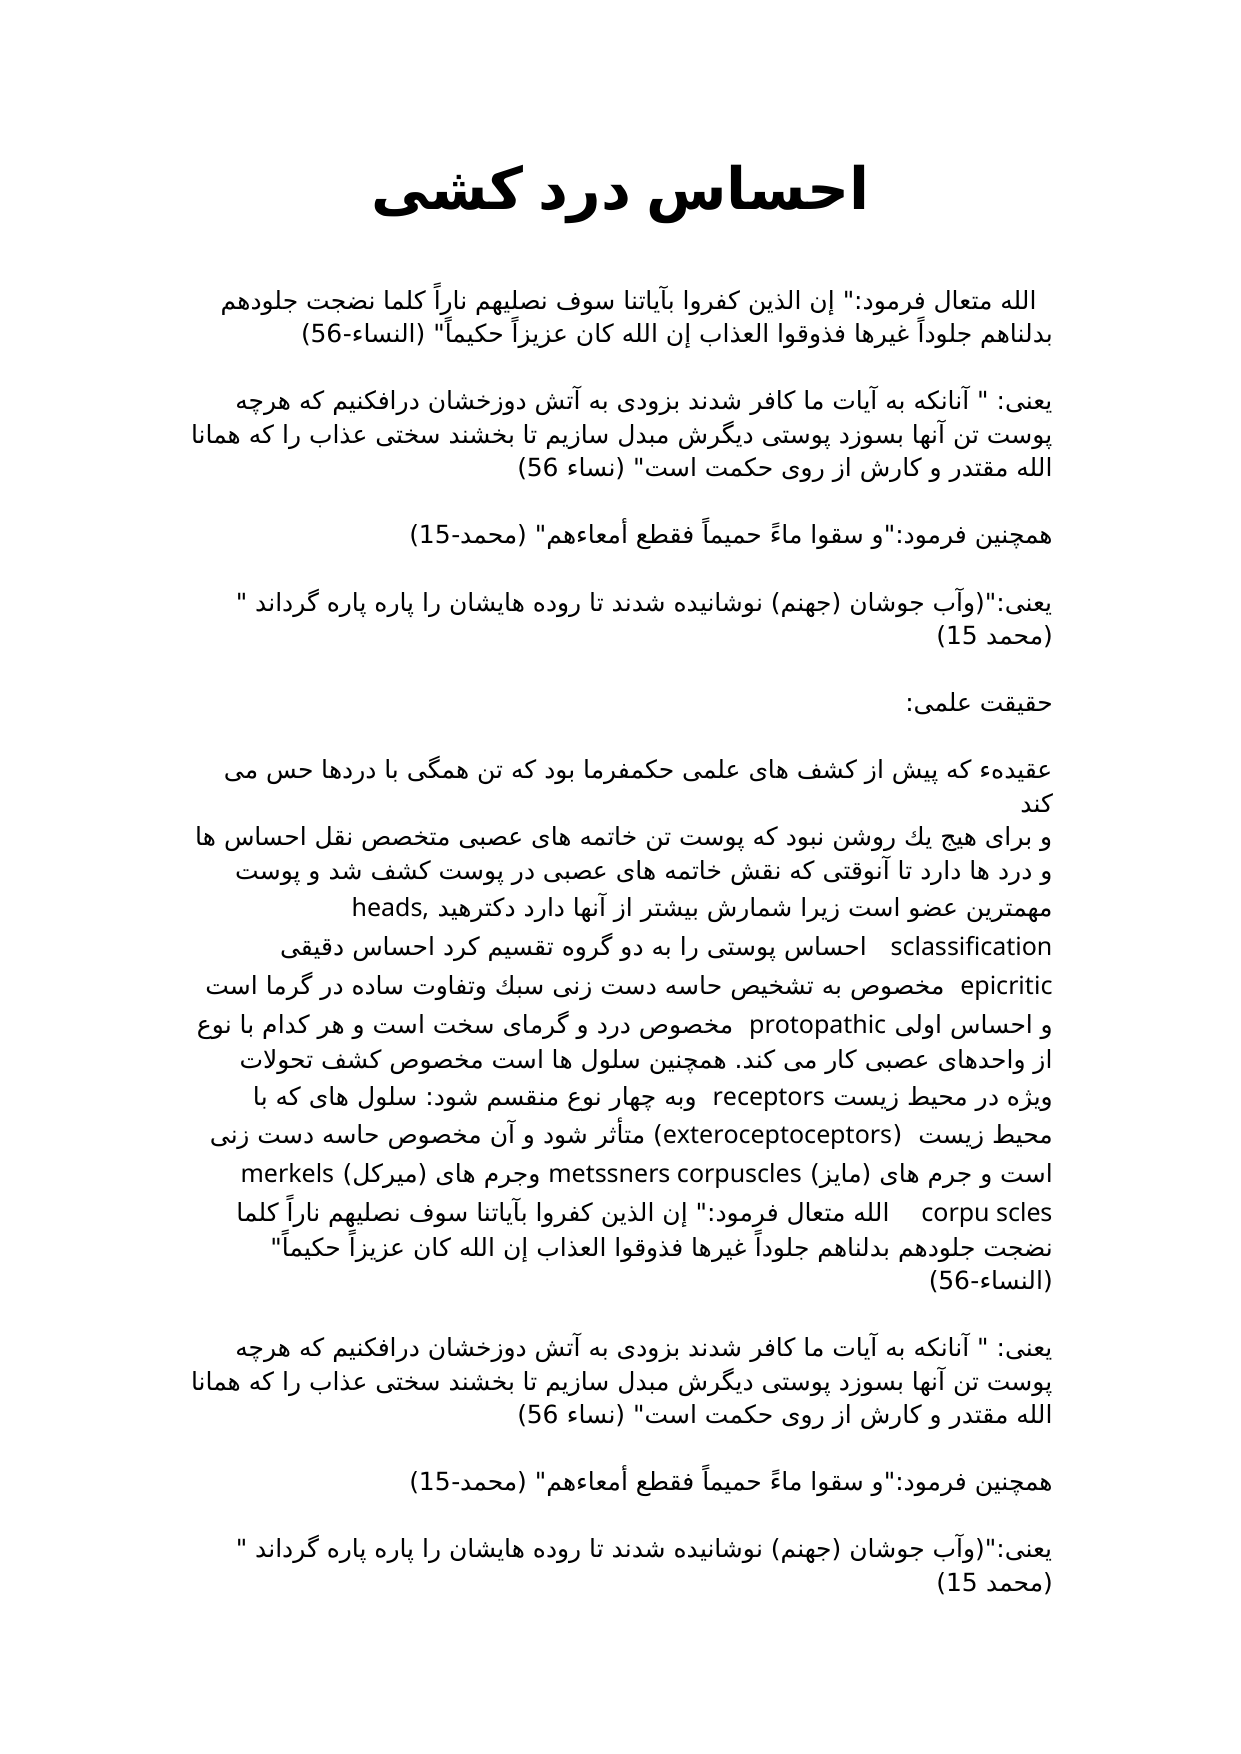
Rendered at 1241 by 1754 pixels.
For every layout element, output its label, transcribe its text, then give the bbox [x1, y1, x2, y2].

subtitle احساس درد كشى [187, 155, 1053, 222]
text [187, 286, 1053, 1597]
